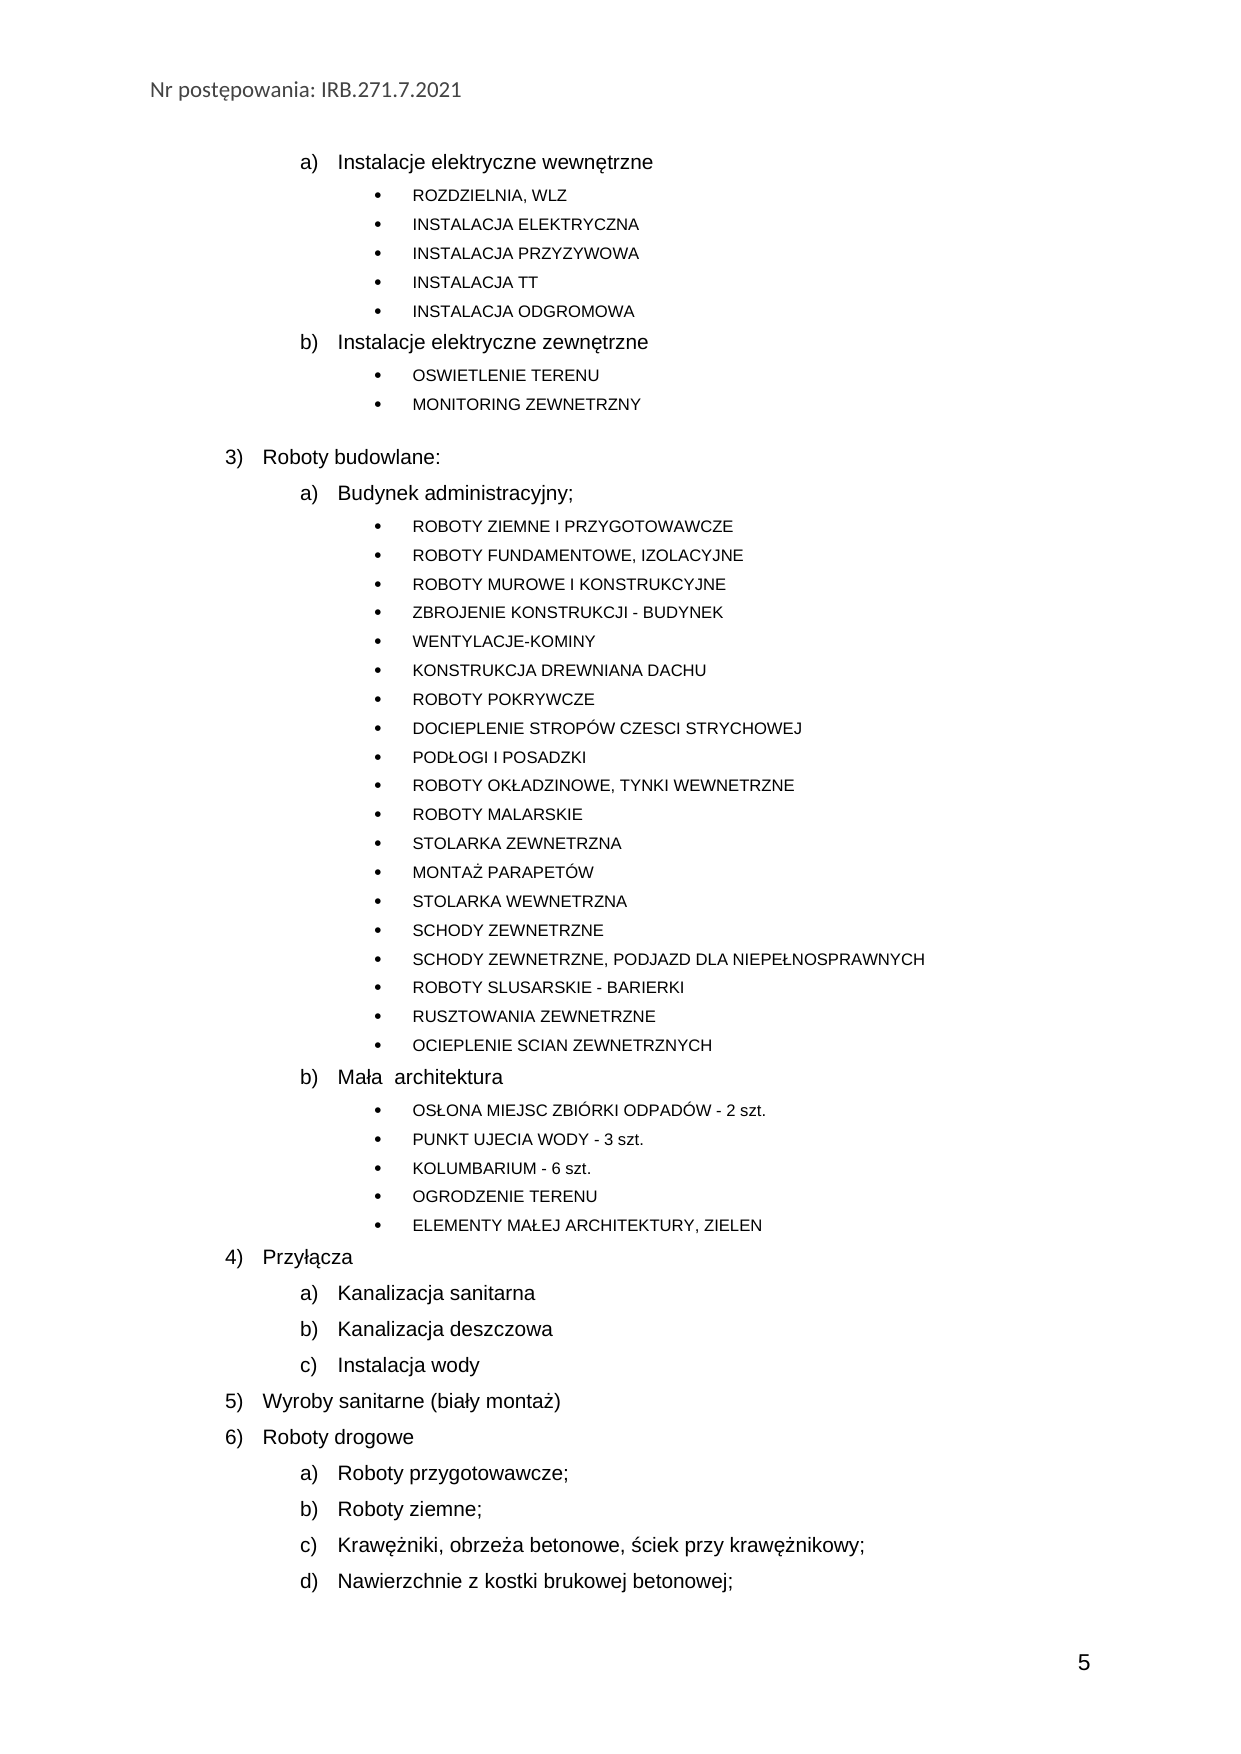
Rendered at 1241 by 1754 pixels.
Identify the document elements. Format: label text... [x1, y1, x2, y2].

list Przyłącza [225, 1245, 1090, 1269]
list ROZDZIELNIA, WLZ [375, 186, 1090, 205]
list Krawężniki, obrzeża betonowe, ściek przy krawężnikowy; [300, 1532, 1090, 1556]
list KONSTRUKCJA DREWNIANA DACHU [375, 661, 1090, 680]
list ROBOTY POKRYWCZE [375, 690, 1090, 709]
list PUNKT UJECIA WODY - 3 szt. [375, 1129, 1090, 1149]
list Roboty drogowe [225, 1425, 1090, 1449]
list WENTYLACJE-KOMINY [375, 632, 1090, 651]
list ROBOTY MALARSKIE [375, 805, 1090, 824]
list OCIEPLENIE SCIAN ZEWNETRZNYCH [375, 1036, 1090, 1055]
list Wyroby sanitarne (biały montaż) [225, 1389, 1090, 1413]
list ROBOTY OKŁADZINOWE, TYNKI WEWNETRZNE [375, 776, 1090, 796]
list ROBOTY FUNDAMENTOWE, IZOLACYJNE [375, 545, 1090, 565]
list OSŁONA MIEJSC ZBIÓRKI ODPADÓW - 2 szt. [375, 1101, 1090, 1120]
list ROBOTY MUROWE I KONSTRUKCYJNE [375, 574, 1090, 593]
list Instalacja wody [300, 1353, 1090, 1377]
list Kanalizacja deszczowa [300, 1317, 1090, 1341]
list Roboty przygotowawcze; [300, 1461, 1090, 1484]
list INSTALACJA TT [375, 272, 1090, 292]
list ROBOTY ZIEMNE I PRZYGOTOWAWCZE [375, 517, 1090, 536]
list Nawierzchnie z kostki brukowej betonowej; [300, 1568, 1090, 1592]
list INSTALACJA PRZYZYWOWA [375, 244, 1090, 263]
list Mała architektura [300, 1065, 1090, 1089]
list SCHODY ZEWNETRZNE [375, 921, 1090, 940]
list Budynek administracyjny; [300, 481, 1090, 504]
list INSTALACJA ELEKTRYCZNA [375, 215, 1090, 234]
list KOLUMBARIUM - 6 szt. [375, 1158, 1090, 1178]
list MONITORING ZEWNETRZNY [375, 395, 1090, 414]
list STOLARKA WEWNETRZNA [375, 892, 1090, 911]
list Instalacje elektryczne zewnętrzne [300, 330, 1090, 354]
list OSWIETLENIE TERENU [375, 366, 1090, 385]
list Instalacje elektryczne wewnętrzne [300, 150, 1090, 174]
list RUSZTOWANIA ZEWNETRZNE [375, 1007, 1090, 1026]
list Roboty ziemne; [300, 1497, 1090, 1521]
list Roboty budowlane: [225, 445, 1090, 469]
list PODŁOGI I POSADZKI [375, 747, 1090, 767]
list INSTALACJA ODGROMOWA [375, 301, 1090, 321]
list ELEMENTY MAŁEJ ARCHITEKTURY, ZIELEN [375, 1216, 1090, 1235]
list DOCIEPLENIE STROPÓW CZESCI STRYCHOWEJ [375, 718, 1090, 738]
list OGRODZENIE TERENU [375, 1187, 1090, 1207]
list ZBROJENIE KONSTRUKCJI - BUDYNEK [375, 603, 1090, 622]
list SCHODY ZEWNETRZNE, PODJAZD DLA NIEPEŁNOSPRAWNYCH [375, 949, 1090, 969]
list MONTAŻ PARAPETÓW [375, 863, 1090, 882]
list Kanalizacja sanitarna [300, 1281, 1090, 1305]
list ROBOTY SLUSARSKIE - BARIERKI [375, 978, 1090, 997]
list STOLARKA ZEWNETRZNA [375, 834, 1090, 853]
